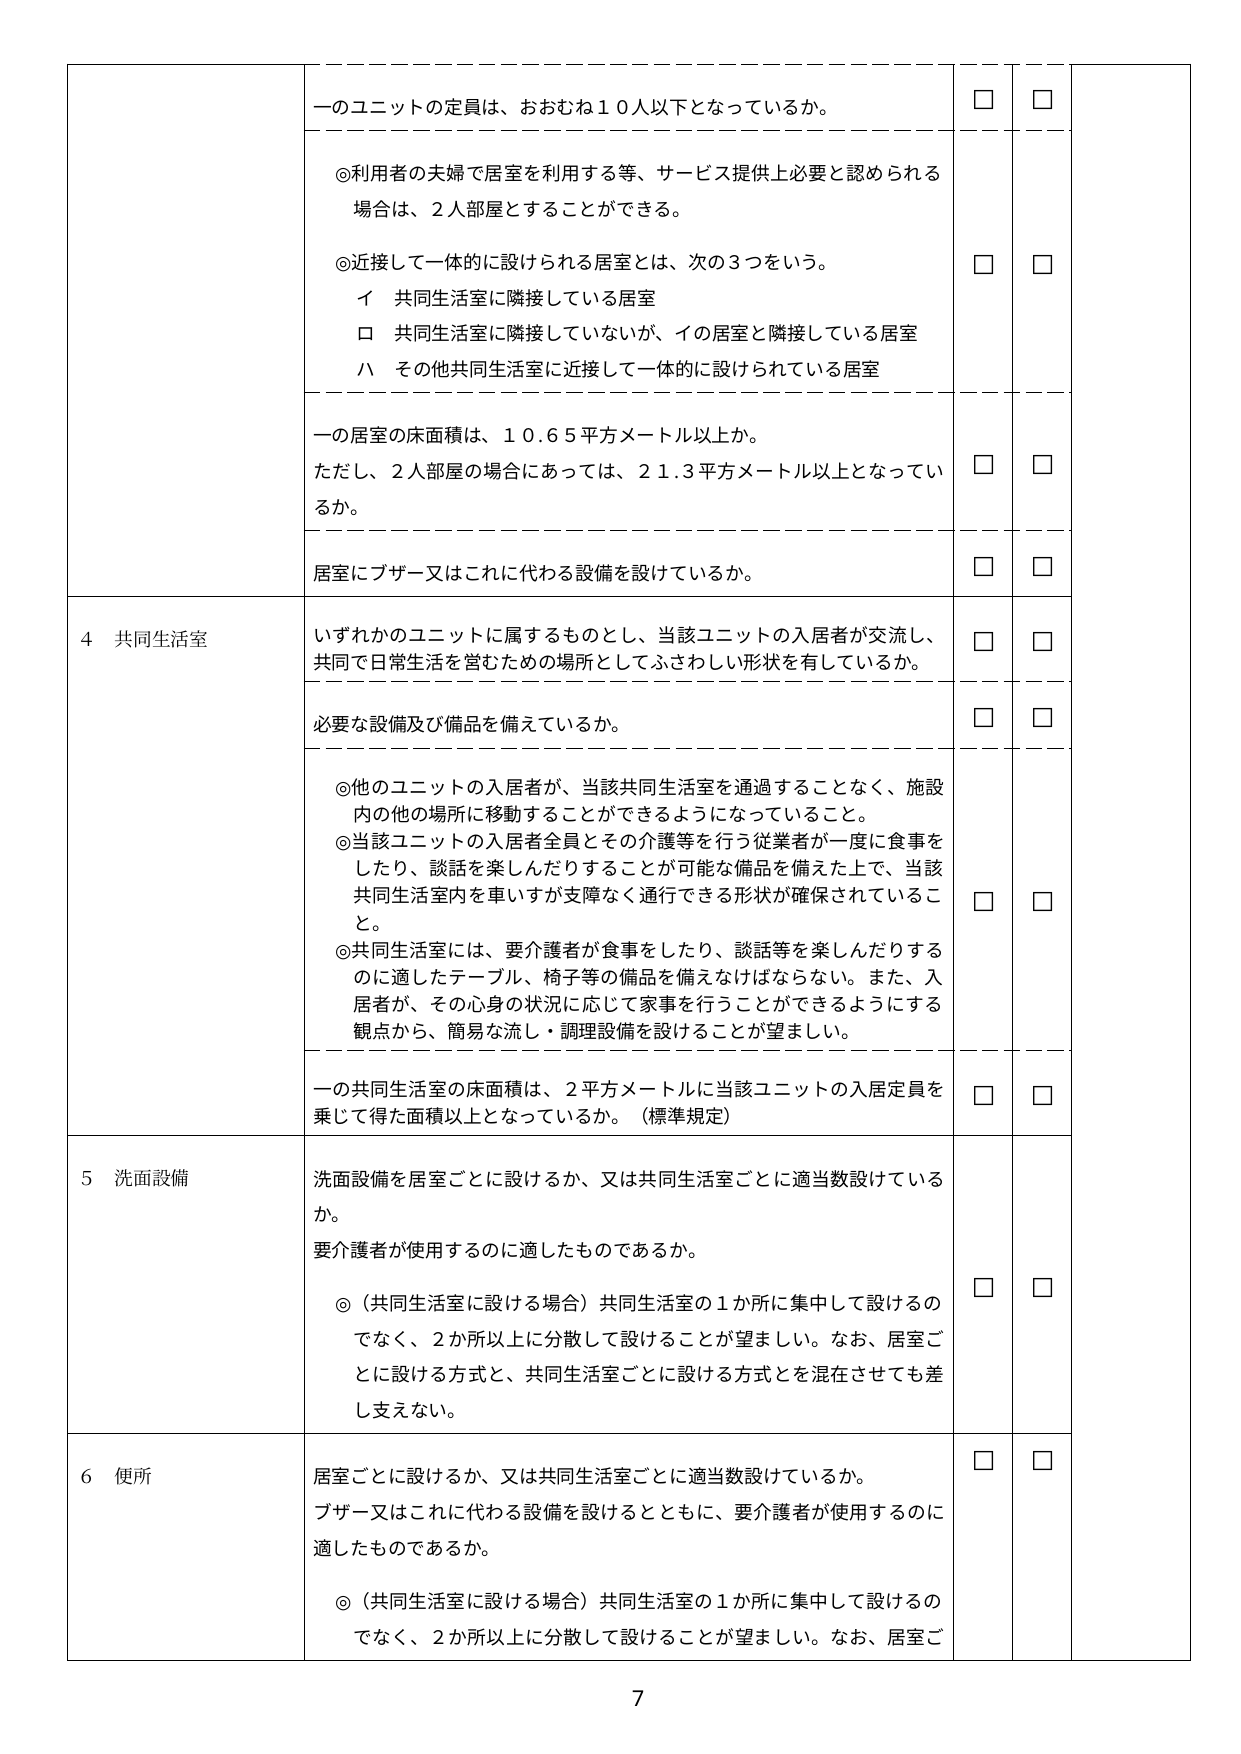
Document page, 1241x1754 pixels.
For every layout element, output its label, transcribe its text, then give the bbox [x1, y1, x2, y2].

table_cell 一のユニットの定員は、おおむね１０人以下となっているか。 [305, 64, 953, 130]
table_cell ４ 共同生活室 [68, 597, 304, 1135]
table_cell □ [954, 1050, 1012, 1135]
table_cell □ [1013, 1136, 1071, 1433]
table_cell 一の共同生活室の床面積は、２平方メートルに当該ユニットの入居定員を乗じて得た面積以上となっているか。（標準規定） [305, 1050, 953, 1135]
table_cell □ [1013, 748, 1071, 1050]
table_cell □ [1013, 530, 1071, 596]
table_cell 必要な設備及び備品を備えているか。 [305, 681, 953, 747]
table_cell □ [1013, 1434, 1071, 1660]
table_cell □ [954, 748, 1012, 1050]
table_cell □ [954, 1136, 1012, 1433]
table_cell □ [954, 681, 1012, 747]
table_cell 一の居室の床面積は、１０.６５平方メートル以上か。 ただし、２人部屋の場合にあっては、２１.３平方メートル以上となっているか。 [305, 392, 953, 530]
table_cell 洗面設備を居室ごとに設けるか、又は共同生活室ごとに適当数設けているか。 要介護者が使用するのに適したものであるか。 ◎（共同生活室に設ける場合）共同生活室の１か所に集中して設けるのでなく、２か所以上に分散して設けることが望ましい。なお、居室ごとに設ける方式と、共同生活室ごとに設ける方式とを混在させても差し支えない。 [305, 1136, 953, 1433]
table_cell ５ 洗面設備 [68, 1136, 304, 1433]
table_cell いずれかのユニットに属するものとし、当該ユニットの入居者が交流し、共同で日常生活を営むための場所としてふさわしい形状を有しているか。 [305, 597, 953, 681]
table_cell □ [954, 64, 1012, 130]
table_cell □ [954, 530, 1012, 596]
table_cell □ [954, 392, 1012, 530]
table_cell □ [1013, 64, 1071, 130]
table_cell □ [1013, 681, 1071, 747]
table_cell □ [954, 597, 1012, 681]
table_cell □ [1013, 1050, 1071, 1135]
table_cell ◎利用者の夫婦で居室を利用する等、サービス提供上必要と認められる場合は、２人部屋とすることができる。 ◎近接して一体的に設けられる居室とは、次の３つをいう。 イ 共同生活室に隣接している居室 ロ 共同生活室に隣接していないが、イの居室と隣接している居室 ハ その他共同生活室に近接して一体的に設けられている居室 [305, 130, 953, 392]
table_cell □ [1013, 130, 1071, 392]
table_cell ６ 便所 [68, 1434, 304, 1660]
table_cell □ [1013, 392, 1071, 530]
table_cell □ [1013, 597, 1071, 681]
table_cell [305, 1434, 953, 1660]
table_cell □ [954, 1434, 1012, 1660]
table_cell □ [954, 130, 1012, 392]
table_cell 居室にブザー又はこれに代わる設備を設けているか。 [305, 530, 953, 596]
table_cell ◎他のユニットの入居者が、当該共同生活室を通過することなく、施設内の他の場所に移動することができるようになっていること。 ◎当該ユニットの入居者全員とその介護等を行う従業者が一度に食事をしたり、談話を楽しんだりすることが可能な備品を備えた上で、当該共同生活室内を車いすが支障なく通行できる形状が確保されていること。 ◎共同生活室には、要介護者が食事をしたり、談話等を楽しんだりするのに適したテーブル、椅子等の備品を備えなけばならない。また、入居者が、その心身の状況に応じて家事を行うことができるようにする観点から、簡易な流し・調理設備を設けることが望ましい。 [305, 748, 953, 1050]
